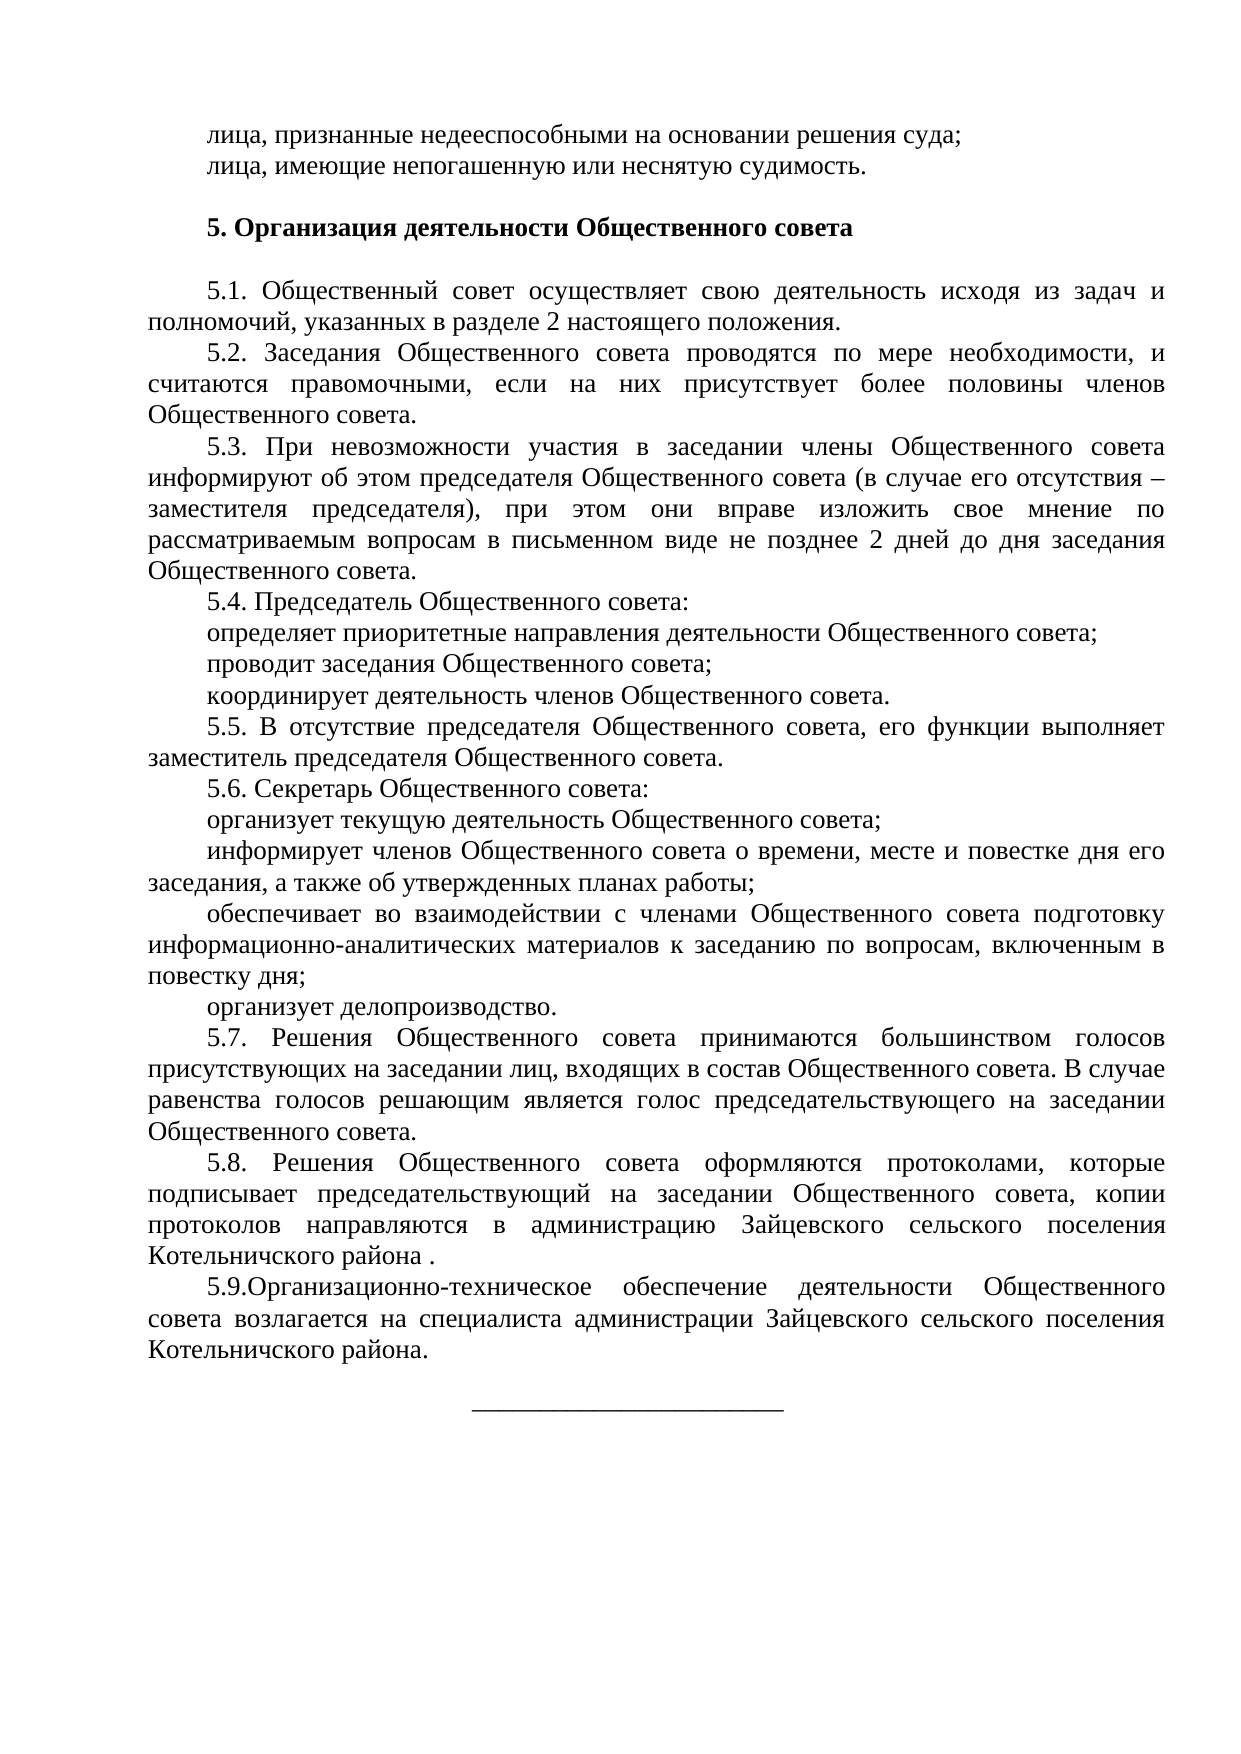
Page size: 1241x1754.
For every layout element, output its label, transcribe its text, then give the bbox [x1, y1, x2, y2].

text 5.8. Решения Общественного совета оформляются протоколами, которые подписывает председательствующий на заседании Общественного совета, копии протоколов направляются в администрацию Зайцевского сельского поселения Котельничского района . [148, 1146, 1167, 1271]
text организует текущую деятельность Общественного совета; [148, 803, 1167, 834]
text 5. Организация деятельности Общественного совета [148, 212, 1167, 243]
text проводит заседания Общественного совета; [148, 648, 1167, 679]
text 5.4. Председатель Общественного совета: [148, 585, 1167, 616]
text 5.6. Секретарь Общественного совета: [148, 772, 1167, 803]
text определяет приоритетные направления деятельности Общественного совета; [148, 616, 1167, 648]
text обеспечивает во взаимодействии с членами Общественного совета подготовку информационно-аналитических материалов к заседанию по вопросам, включенным в повестку дня; [148, 897, 1167, 990]
text 5.7. Решения Общественного совета принимаются большинством голосов присутствующих на заседании лиц, входящих в состав Общественного совета. В случае равенства голосов решающим является голос председательствующего на заседании Общественного совета. [148, 1021, 1167, 1146]
text 5.1. Общественный совет осуществляет свою деятельность исходя из задач и полномочий, указанных в разделе 2 настоящего положения. [148, 274, 1167, 336]
text организует делопроизводство. [148, 990, 1167, 1021]
text _______________________ [103, 1389, 1152, 1414]
text информирует членов Общественного совета о времени, месте и повестке дня его заседания, а также об утвержденных планах работы; [148, 834, 1167, 897]
text лица, признанные недееспособными на основании решения суда; [148, 118, 1167, 149]
text 5.3. При невозможности участия в заседании члены Общественного совета информируют об этом председателя Общественного совета (в случае его отсутствия – заместителя председателя), при этом они вправе изложить свое мнение по рассматриваемым вопросам в письменном виде не позднее 2 дней до дня заседания Общественного совета. [148, 429, 1167, 585]
text лица, имеющие непогашенную или неснятую судимость. [148, 149, 1167, 180]
text 5.2. Заседания Общественного совета проводятся по мере необходимости, и считаются правомочными, если на них присутствует более половины членов Общественного совета. [148, 336, 1167, 429]
text 5.5. В отсутствие председателя Общественного совета, его функции выполняет заместитель председателя Общественного совета. [148, 710, 1167, 772]
text 5.9.Организационно-техническое обеспечение деятельности Общественного совета возлагается на специалиста администрации Зайцевского сельского поселения Котельничского района. [148, 1271, 1167, 1364]
text координирует деятельность членов Общественного совета. [148, 679, 1167, 710]
